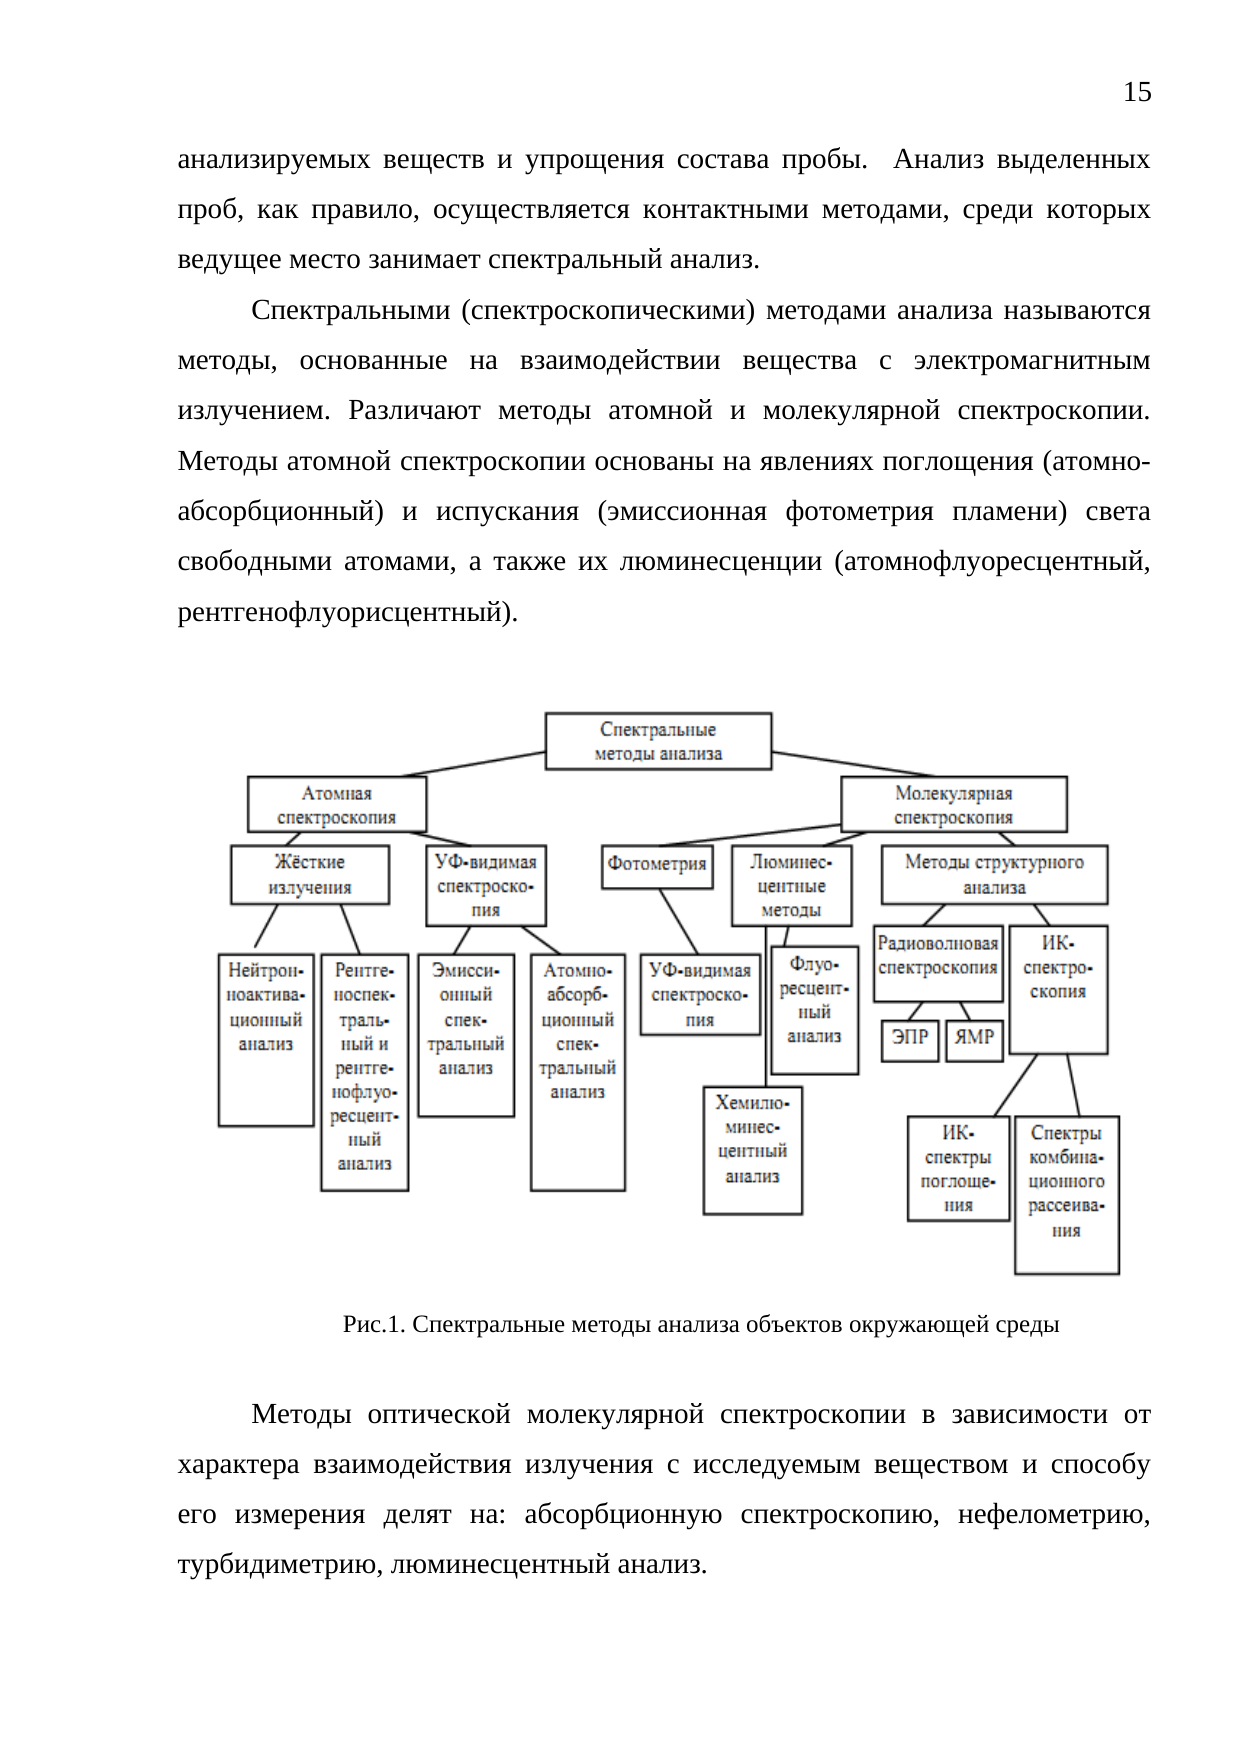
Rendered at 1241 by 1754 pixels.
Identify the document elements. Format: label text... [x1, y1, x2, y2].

picture [186, 694, 1143, 1293]
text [177, 141, 1152, 275]
text Методы оптической молекулярной спектроскопии в зависимости от характера взаимодействия излучения с исследуемым веществом и способу его измерения делят на: абсорбционную спектроскопию, нефелометрию, турбидиметрию, люминесцентный анализ. [177, 1396, 1152, 1580]
text Рис.1. Спектральные методы анализа объектов окружающей среды [177, 1309, 1152, 1338]
text Спектральными (спектроскопическими) методами анализа называются методы, основанные на взаимодействии вещества с электромагнитным излучением. Различают методы атомной и молекулярной спектроскопии. Методы атомной спектроскопии основаны на явлениях поглощения (атомно-абсорбционный) и испускания (эмиссионная фотометрия пламени) света свободными атомами, а также их люминесценции (атомнофлуоресцентный, рентгенофлуорисцентный). [177, 292, 1152, 627]
